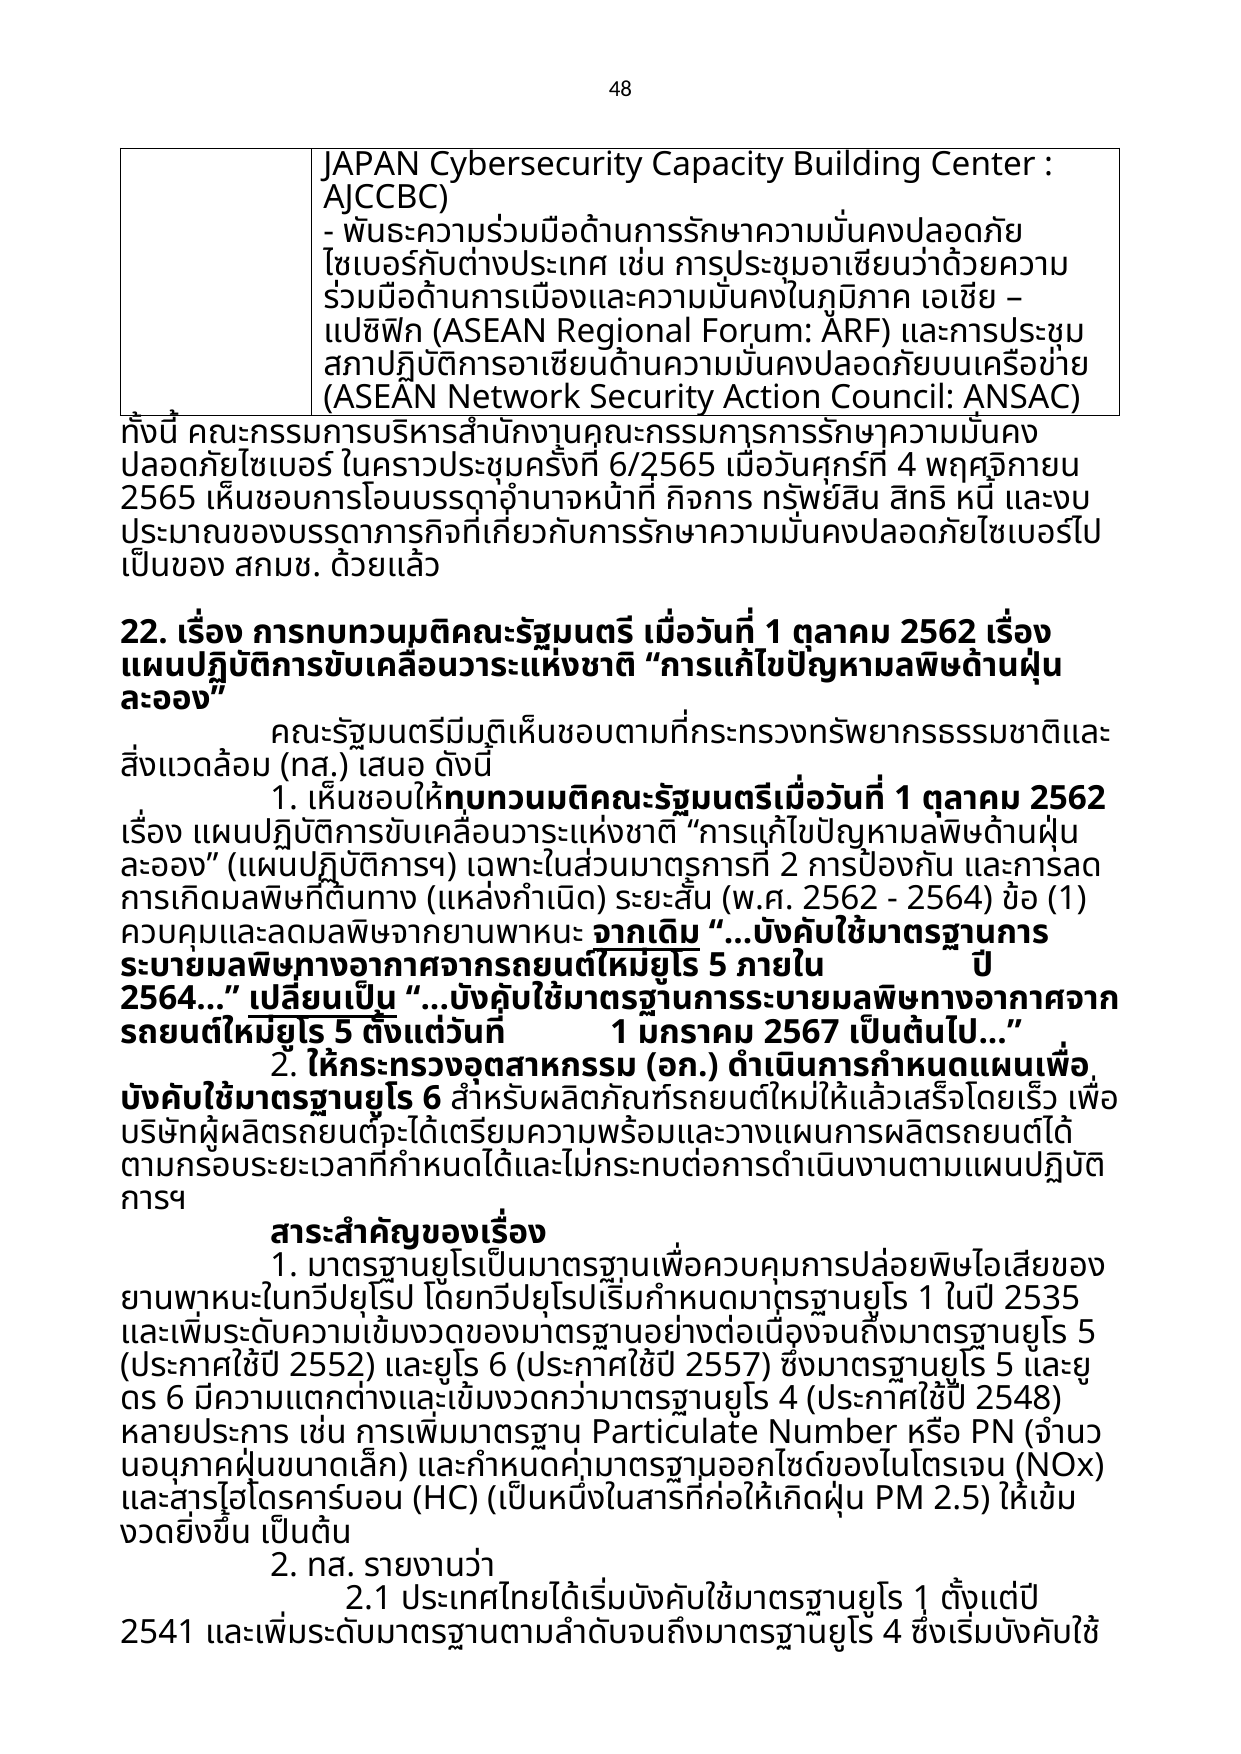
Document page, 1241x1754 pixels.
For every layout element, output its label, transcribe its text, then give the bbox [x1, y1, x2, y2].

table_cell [312, 149, 1119, 415]
table_cell สพธอ. [121, 149, 311, 415]
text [120, 1583, 1120, 1650]
text 2. ทส. รายงานว่า [120, 1550, 1120, 1583]
text ทั้งนี้ คณะกรรมการบริหารสำนักงานคณะกรรมการการรักษาความมั่นคงปลอดภัยไซเบอร์ ในคราวประชุมครั้งที่ 6/2565 เมื่อวันศุกร์ที่ 4 พฤศจิกายน 2565 เห็นชอบการโอนบรรดาอำนาจหน้าที่ กิจการ ทรัพย์สิน สิทธิ หนี้ และงบประมาณของบรรดาภารกิจที่เกี่ยวกับการรักษาความมั่นคงปลอดภัยไซเบอร์ไปเป็นของ สกมช. ด้วยแล้ว [120, 416, 1120, 583]
text สาระสำคัญของเรื่อง [120, 1216, 1120, 1250]
text คณะรัฐมนตรีมีมติเห็นชอบตามที่กระทรวงทรัพยากรธรรมชาติและสิ่งแวดล้อม (ทส.) เสนอ ดังนี้ [120, 716, 1120, 783]
text 1. มาตรฐานยูโรเป็นมาตรฐานเพื่อควบคุมการปล่อยพิษไอเสียของยานพาหนะในทวีปยุโรป โดยทวีปยุโรปเริ่มกำหนดมาตรฐานยูโร 1 ในปี 2535 และเพิ่มระดับความเข้มงวดของมาตรฐานอย่างต่อเนื่องจนถึงมาตรฐานยูโร 5 (ประกาศใช้ปี 2552) และยูโร 6 (ประกาศใช้ปี 2557) ซึ่งมาตรฐานยูโร 5 และยูดร 6 มีความแตกต่างและเข้มงวดกว่ามาตรฐานยูโร 4 (ประกาศใช้ปี 2548) หลายประการ เช่น การเพิ่มมาตรฐาน Particulate Number หรือ PN (จำนวนอนุภาคฝุ่นขนาดเล็ก) และกำหนดค่ามาตรฐานออกไซด์ของไนโตรเจน (NOx) และสารไฮโดรคาร์บอน (HC) (เป็นหนึ่งในสารที่ก่อให้เกิดฝุ่น PM 2.5) ให้เข้มงวดยิ่งขึ้น เป็นต้น [120, 1250, 1120, 1550]
text 22. เรื่อง การทบทวนมติคณะรัฐมนตรี เมื่อวันที่ 1 ตุลาคม 2562 เรื่อง แผนปฏิบัติการขับเคลื่อนวาระแห่งชาติ “การแก้ไขปัญหามลพิษด้านฝุ่นละออง” [120, 616, 1120, 716]
text 1. เห็นชอบให้ทบทวนมติคณะรัฐมนตรีเมื่อวันที่ 1 ตุลาคม 2562 เรื่อง แผนปฏิบัติการขับเคลื่อนวาระแห่งชาติ “การแก้ไขปัญหามลพิษด้านฝุ่นละออง” (แผนปฏิบัติการฯ) เฉพาะในส่วนมาตรการที่ 2 การป้องกัน และการลดการเกิดมลพิษที่ต้นทาง (แหล่งกำเนิด) ระยะสั้น (พ.ศ. 2562 - 2564) ข้อ (1) ควบคุมและลดมลพิษจากยานพาหนะ จากเดิม “...บังคับใช้มาตรฐานการระบายมลพิษทางอากาศจากรถยนต์ใหม่ยูโร 5 ภายใน ปี 2564...” เปลี่ยนเป็น “...บังคับใช้มาตรฐานการระบายมลพิษทางอากาศจากรถยนต์ใหม่ยูโร 5 ตั้งแต่วันที่ 1 มกราคม 2567 เป็นต้นไป...” [120, 783, 1120, 1050]
text 2. ให้กระทรวงอุตสาหกรรม (อก.) ดำเนินการกำหนดแผนเพื่อบังคับใช้มาตรฐานยูโร 6 สำหรับผลิตภัณฑ์รถยนต์ใหม่ให้แล้วเสร็จโดยเร็ว เพื่อบริษัทผู้ผลิตรถยนต์จะได้เตรียมความพร้อมและวางแผนการผลิตรถยนต์ได้ตามกรอบระยะเวลาที่กำหนดได้และไม่กระทบต่อการดำเนินงานตามแผนปฏิบัติการฯ [120, 1050, 1120, 1216]
